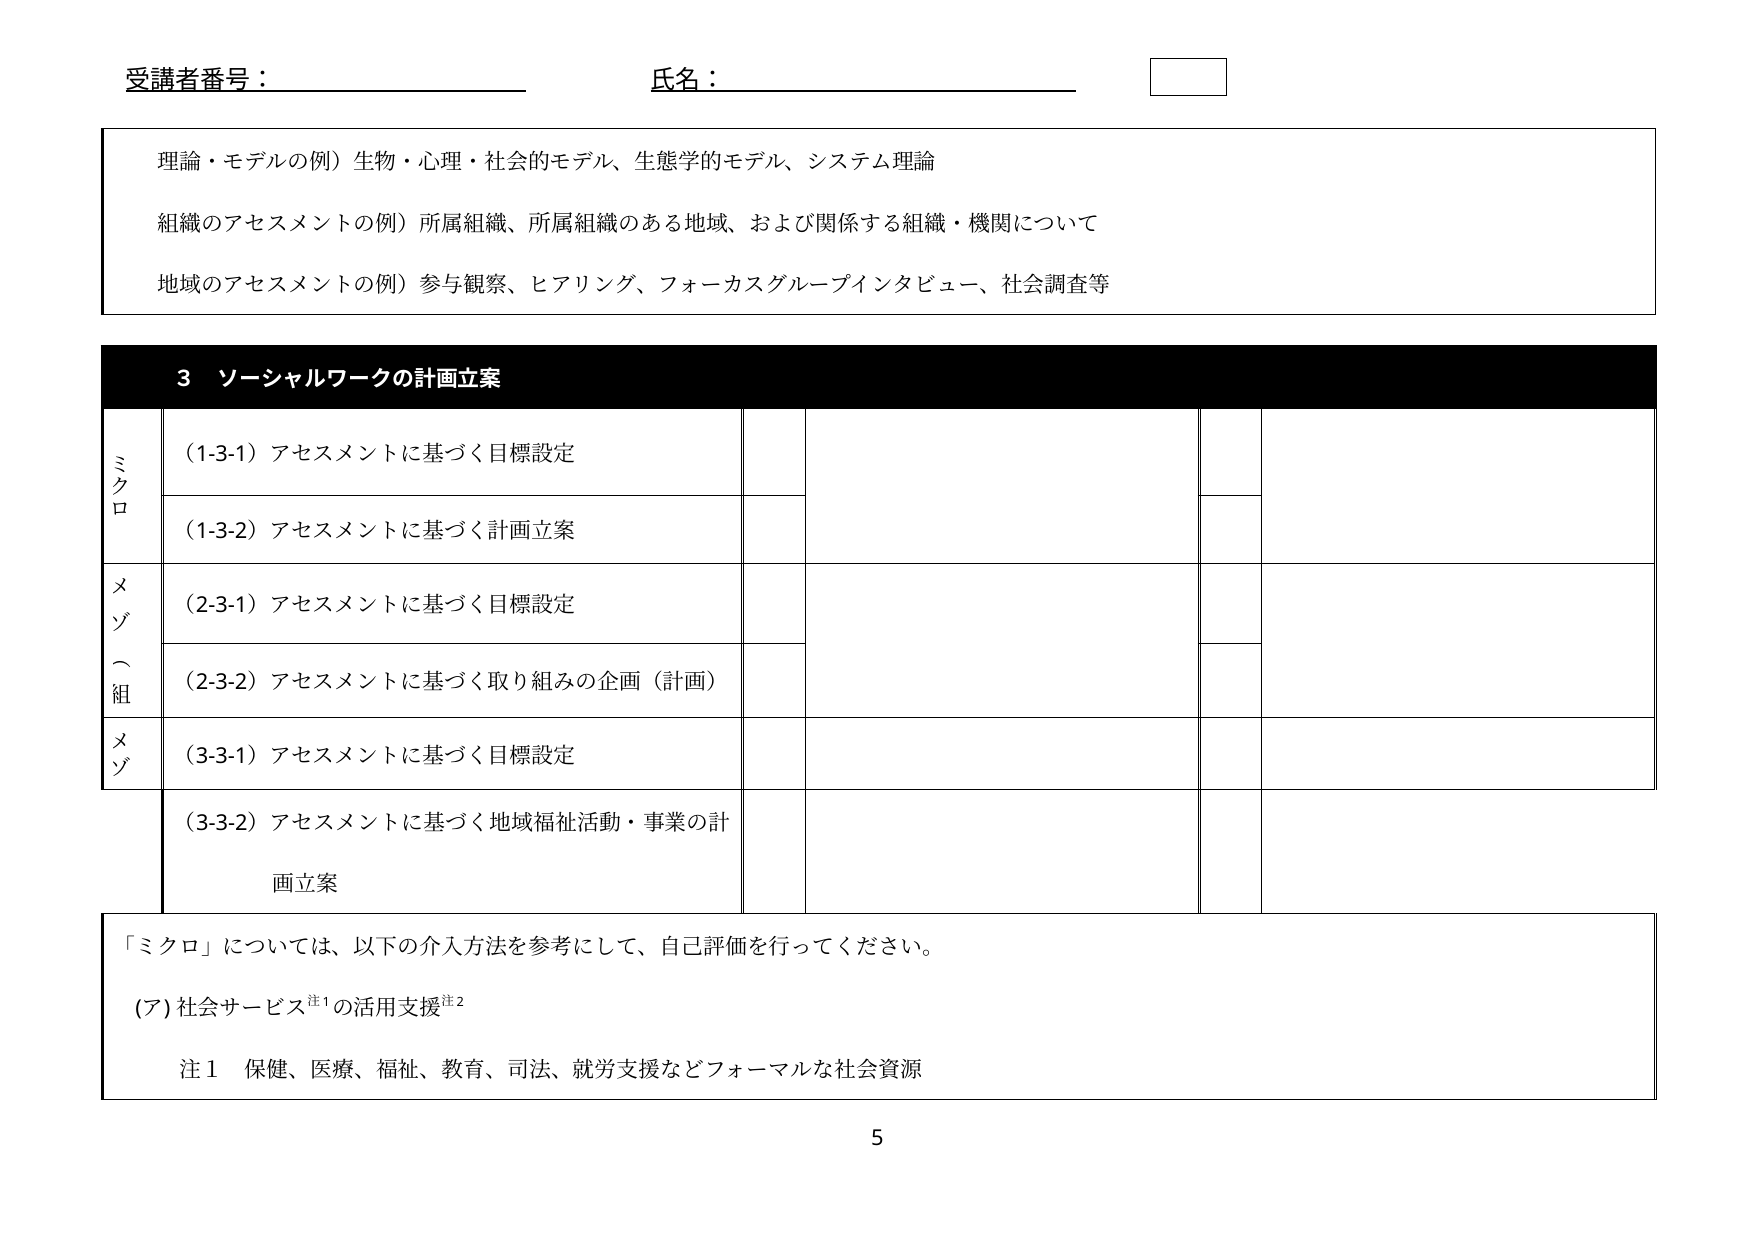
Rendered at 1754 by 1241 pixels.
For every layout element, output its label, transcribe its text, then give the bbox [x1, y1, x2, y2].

table_cell [744, 409, 805, 495]
table_cell メゾ（組織） [104, 564, 161, 717]
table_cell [104, 914, 1654, 1098]
table_cell [1201, 409, 1261, 495]
table_cell [1201, 496, 1261, 562]
table_cell メゾ（地域） [104, 718, 161, 789]
table_cell （1-3-2）アセスメントに基づく計画立案 [164, 496, 741, 562]
table_cell [1201, 564, 1261, 643]
table_cell [806, 718, 1198, 789]
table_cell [104, 129, 1655, 313]
table_cell [744, 644, 805, 717]
table_cell [744, 790, 805, 913]
table_cell ミクロ [104, 409, 161, 562]
table_cell [744, 718, 805, 789]
table_cell [1262, 409, 1654, 562]
table_cell [744, 564, 805, 643]
table_cell [744, 496, 805, 562]
table_cell [806, 564, 1198, 717]
table_cell （1-3-1）アセスメントに基づく目標設定 [164, 409, 741, 495]
table_cell [1262, 564, 1654, 717]
table_header ３ ソーシャルワークの計画立案 [164, 346, 1654, 408]
table_cell （2-3-1）アセスメントに基づく目標設定 [164, 564, 741, 643]
table_cell [1201, 718, 1261, 789]
table_cell （3-3-2）アセスメントに基づく地域福祉活動・事業の計画立案 [164, 790, 741, 913]
table_cell [1262, 718, 1654, 789]
table_cell （2-3-2）アセスメントに基づく取り組みの企画（計画） [164, 644, 741, 717]
table_cell [1201, 644, 1261, 717]
table_cell （3-3-1）アセスメントに基づく目標設定 [164, 718, 741, 789]
table_cell [806, 409, 1198, 562]
table_cell [1201, 790, 1261, 913]
table_header [104, 346, 161, 408]
